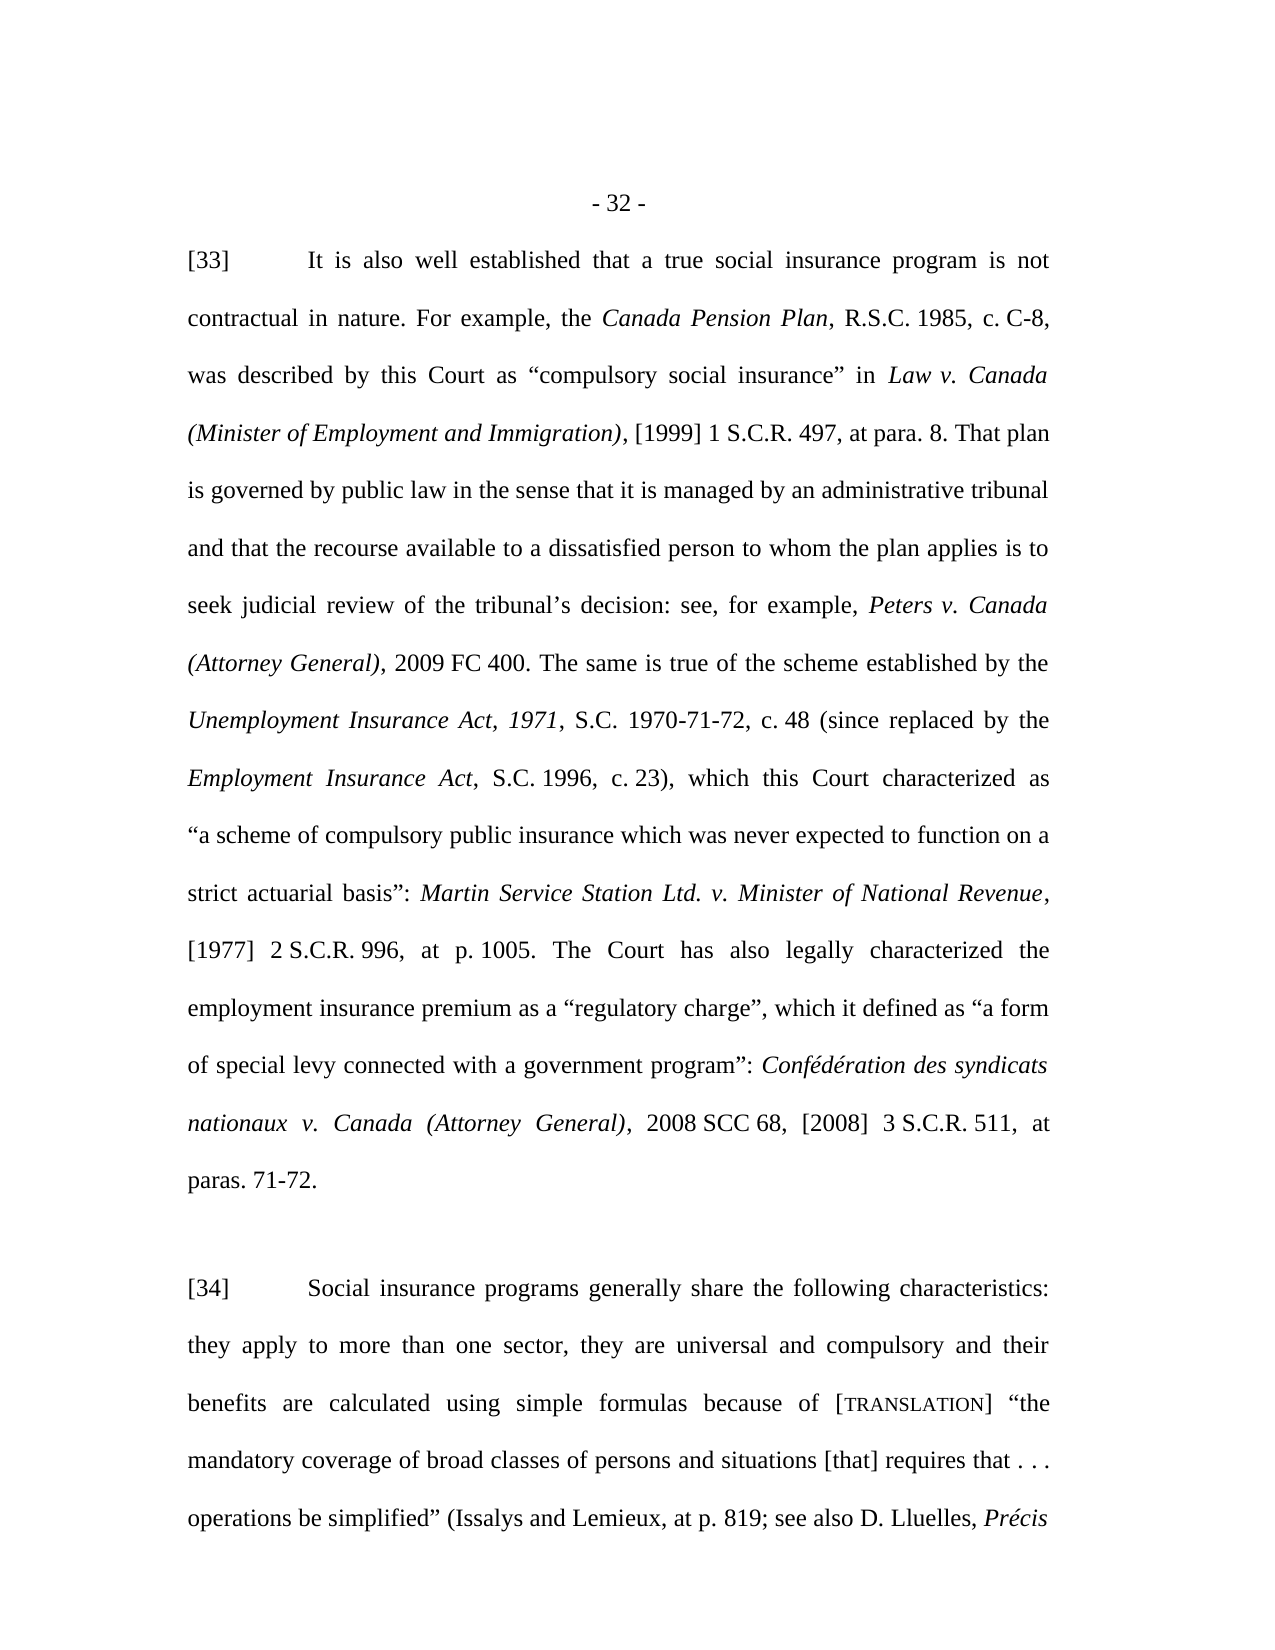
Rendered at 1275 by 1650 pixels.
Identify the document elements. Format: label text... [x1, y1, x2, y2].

text It is also well established that a true social insurance program is not contractual in nature. For example, the Canada Pension Plan, R.S.C. 1985, c. C-8, was described by this Court as “compulsory social insurance” in Law v. Canada (Minister of Employment and Immigration), [1999] 1 S.C.R. 497, at para. 8. That plan is governed by public law in the sense that it is managed by an administrative tribunal and that the recourse available to a dissatisfied person to whom the plan applies is to seek judicial review of the tribunal’s decision: see, for example, Peters v. Canada (Attorney General), 2009 FC 400. The same is true of the scheme established by the Unemployment Insurance Act, 1971, S.C. 1970-71-72, c. 48 (since replaced by the Employment Insurance Act, S.C. 1996, c. 23), which this Court characterized as “a scheme of compulsory public insurance which was never expected to function on a strict actuarial basis”: Martin Service Station Ltd. v. Minister of National Revenue, [1977] 2 S.C.R. 996, at p. 1005. The Court has also legally characterized the employment insurance premium as a “regulatory charge”, which it defined as “a form of special levy connected with a government program”: Confédération des syndicats nationaux v. Canada (Attorney General), 2008 SCC 68, [2008] 3 S.C.R. 511, at paras. 71-72. [187, 245, 1050, 1194]
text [187, 1273, 1050, 1531]
